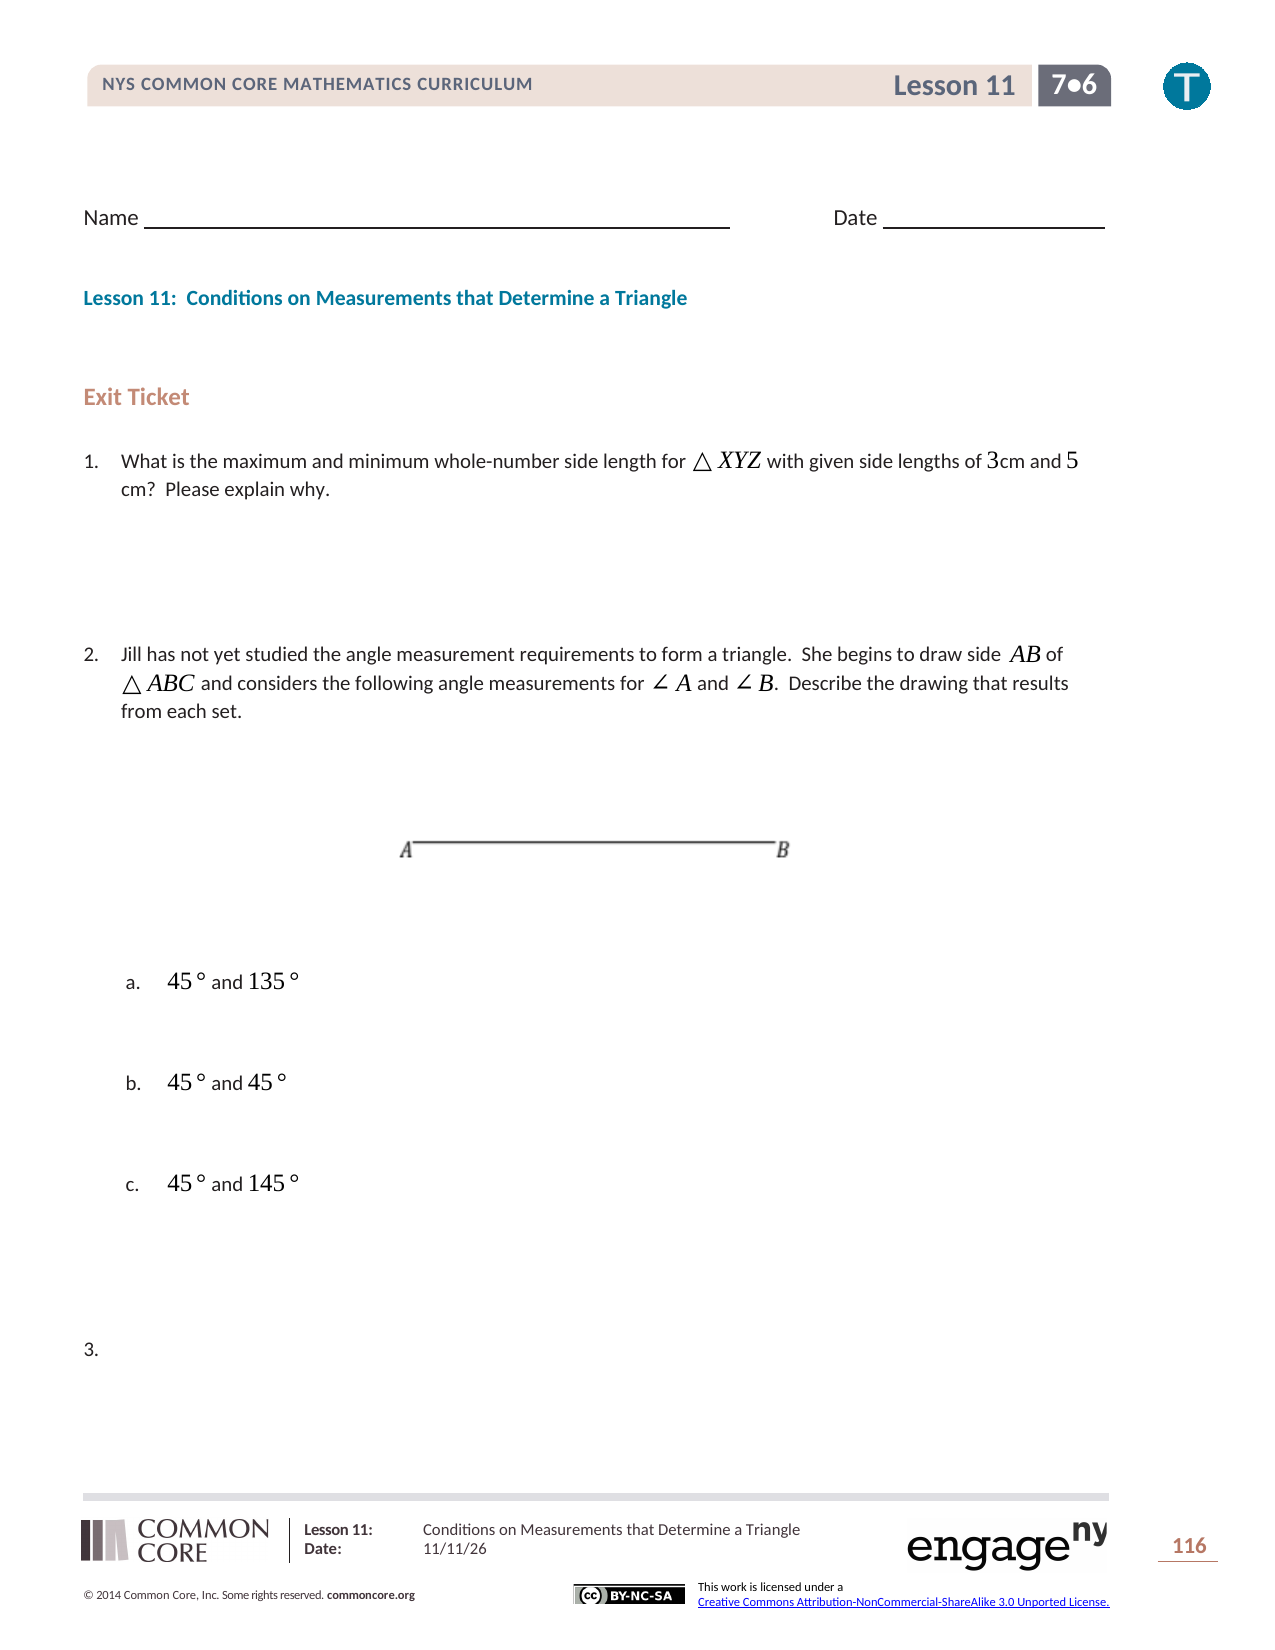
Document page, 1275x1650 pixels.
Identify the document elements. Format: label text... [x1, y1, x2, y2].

text Exit Ticket [83, 382, 1108, 411]
list What is the maximum and minimum whole-number side length for with given side lengths of cm and cm? Please explain why. [83, 447, 1108, 501]
text Name Date [83, 203, 1108, 231]
picture [81, 1517, 269, 1562]
list and [125, 1170, 1108, 1197]
list Jill has not yet studied the angle measurement requirements to form a triangle. She begins to draw side of and considers the following angle measurements for and . Describe the drawing that results from each set. [83, 640, 1108, 723]
text Lesson 11: Conditions on Measurements that Determine a Triangle [83, 245, 1108, 316]
picture [906, 1518, 1107, 1573]
list and [125, 968, 1108, 996]
picture [572, 1584, 685, 1604]
list and [125, 1069, 1108, 1096]
